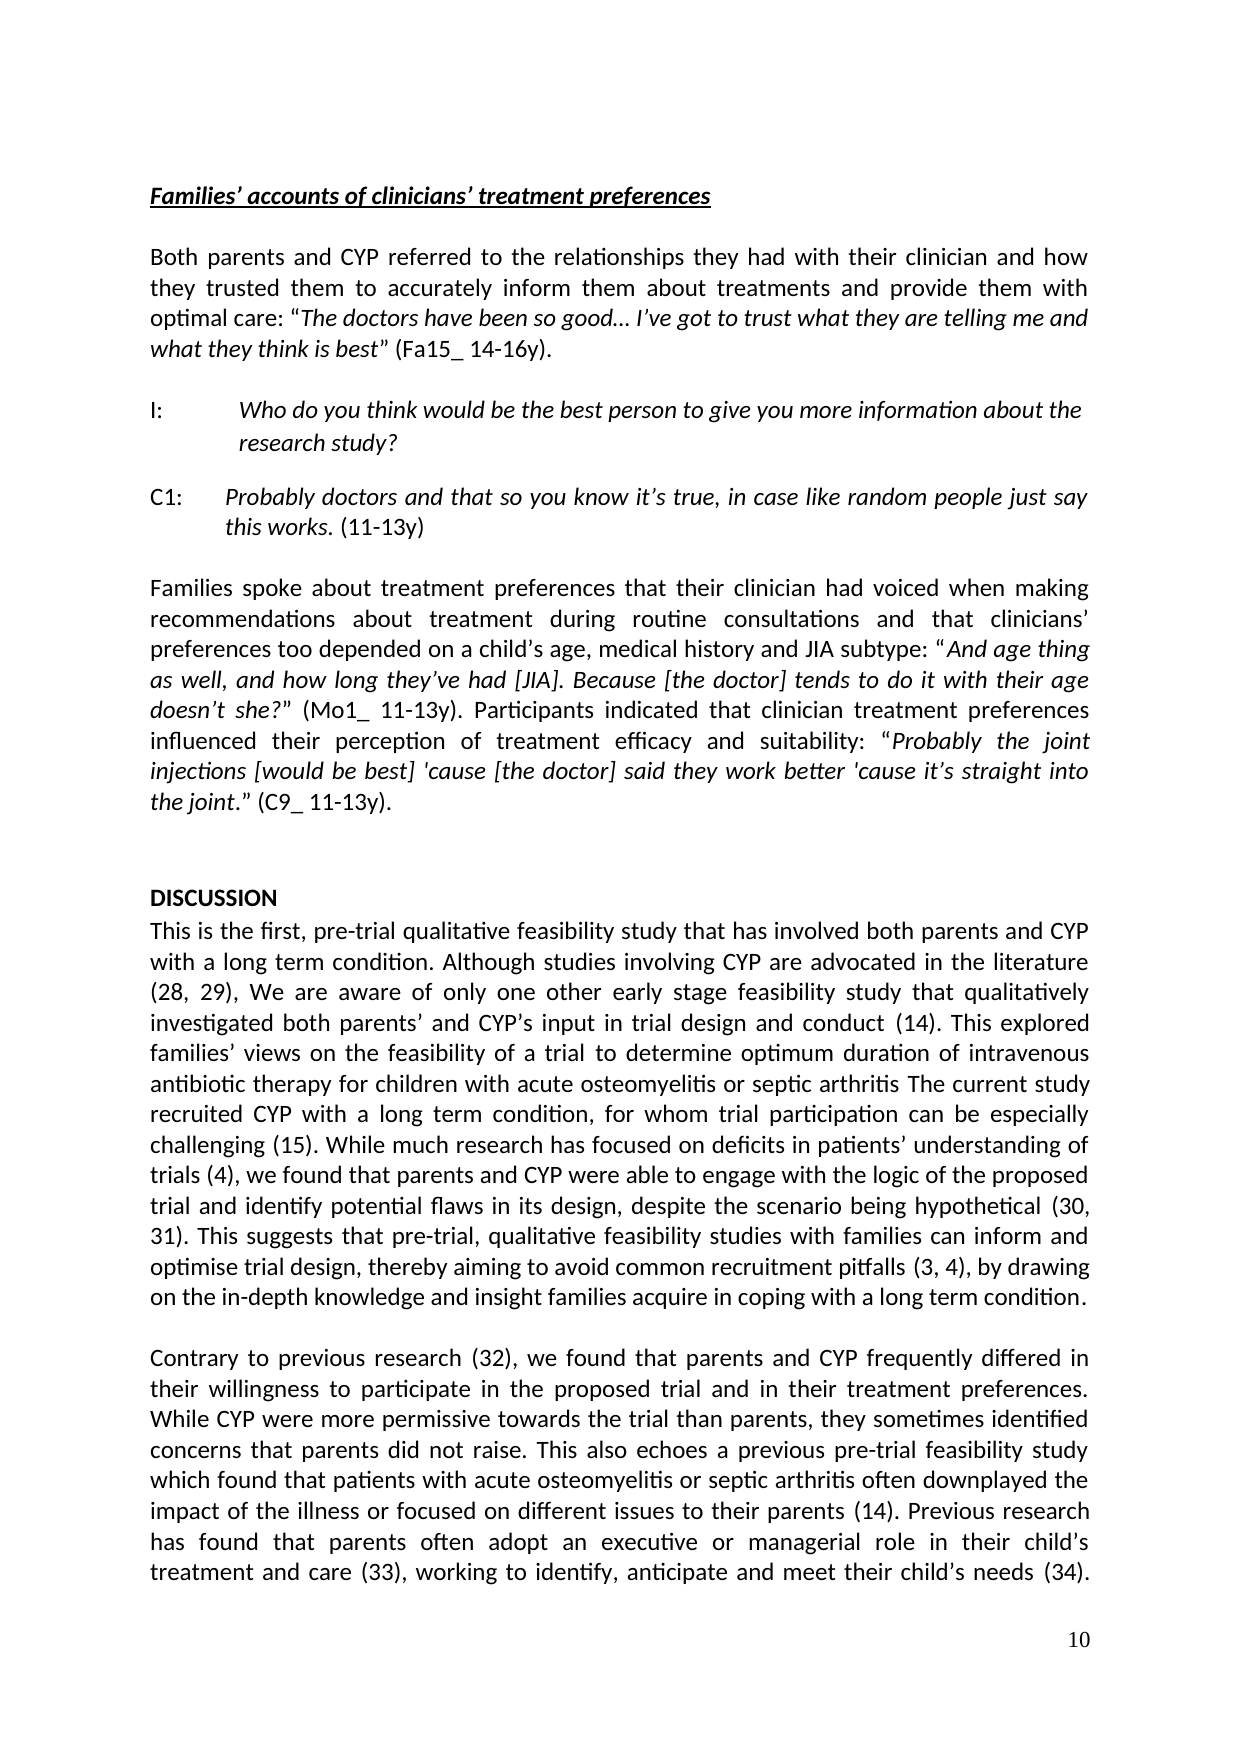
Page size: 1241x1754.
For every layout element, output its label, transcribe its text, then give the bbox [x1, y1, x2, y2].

subtitle This is the first, pre-trial qualitative feasibility study that has involved both parents and CYP with a long term condition. Although studies involving CYP are advocated in the literature (28, 29), We are aware of only one other early stage feasibility study that qualitatively investigated both parents’ and CYP’s input in trial design and conduct (14). This explored families’ views on the feasibility of a trial to determine optimum duration of intravenous antibiotic therapy for children with acute osteomyelitis or septic arthritis The current study recruited CYP with a long term condition, for whom trial participation can be especially challenging (15). While much research has focused on deficits in patients’ understanding of trials (4), we found that parents and CYP were able to engage with the logic of the proposed trial and identify potential flaws in its design, despite the scenario being hypothetical (30, 31). This suggests that pre-trial, qualitative feasibility studies with families can inform and optimise trial design, thereby aiming to avoid common recruitment pitfalls (3, 4), by drawing on the in-depth knowledge and insight families acquire in coping with a long term condition. [150, 1007, 1090, 1099]
text I: Who do you think would be the best person to give you more information about the research study? [150, 394, 1090, 458]
text DISCUSSION [150, 882, 1090, 913]
text Both parents and CYP referred to the relationships they had with their clinician and how they trusted them to accurately inform them about treatments and provide them with optimal care: “The doctors have been so good… I’ve got to trust what they are telling me and what they think is best” (Fa15_ 14-16y). [150, 242, 1090, 364]
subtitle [150, 1404, 1090, 1526]
text Families’ accounts of clinicians’ treatment preferences [150, 181, 1090, 211]
text Families spoke about treatment preferences that their clinician had voiced when making recommendations about treatment during routine consultations and that clinicians’ preferences too depended on a child’s age, medical history and JIA subtype: “And age thing as well, and how long they’ve had [JIA]. Because [the doctor] tends to do it with their age doesn’t she?” (Mo1_ 11-13y). Participants indicated that clinician treatment preferences influenced their perception of treatment efficacy and suitability: “Probably the joint injections [would be best] 'cause [the doctor] said they work better 'cause it’s straight into the joint.” (C9_ 11-13y). [150, 572, 1090, 817]
text C1: Probably doctors and that so you know it’s true, in case like random people just say this works. (11-13y) [150, 481, 1090, 542]
